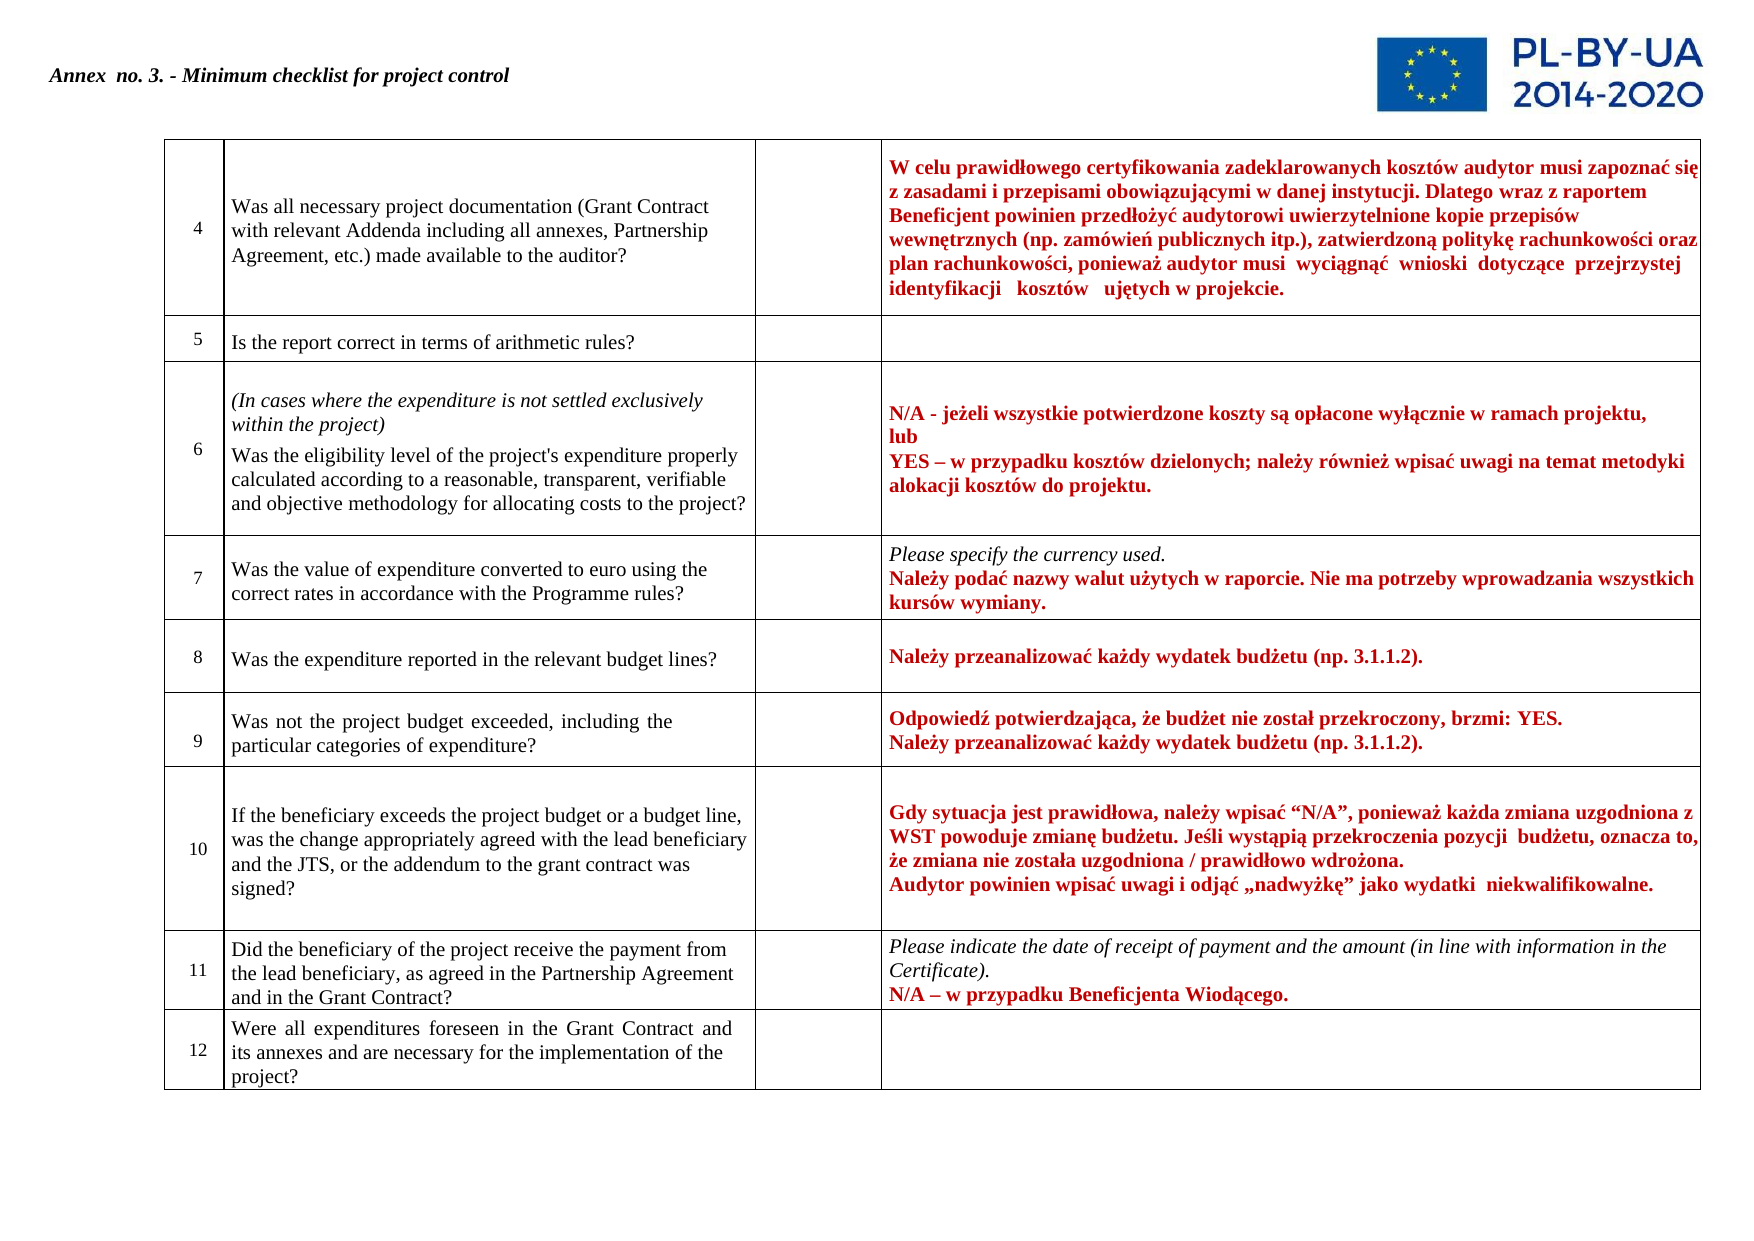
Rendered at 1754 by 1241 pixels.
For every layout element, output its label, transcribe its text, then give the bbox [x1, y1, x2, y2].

table_cell W celu prawidłowego certyfikowania zadeklarowanych kosztów audytor musi zapoznać się z zasadami i przepisami obowiązującymi w danej instytucji. Dlatego wraz z raportem Beneficjent powinien przedłożyć audytorowi uwierzytelnione kopie przepisów wewnętrznych (np. zamówień publicznych itp.), zatwierdzoną politykę rachunkowości oraz plan rachunkowości, ponieważ audytor musi wyciągnąć wnioski dotyczące przejrzystej identyfikacji kosztów ujętych w projekcie. [882, 140, 1700, 315]
table_cell [756, 362, 881, 535]
table_cell Odpowiedź potwierdzająca, że budżet nie został przekroczony, brzmi: YES. Należy przeanalizować każdy wydatek budżetu (np. 3.1.1.2). [882, 693, 1700, 766]
table_cell 11 [165, 931, 223, 1009]
table_cell Gdy sytuacja jest prawidłowa, należy wpisać “N/A”, ponieważ każda zmiana uzgodniona z WST powoduje zmianę budżetu. Jeśli wystąpią przekroczenia pozycji budżetu, oznacza to, że zmiana nie została uzgodniona / prawidłowo wdrożona. Audytor powinien wpisać uwagi i odjąć „nadwyżkę” jako wydatki niekwalifikowalne. [882, 767, 1700, 929]
table_cell 5 [165, 316, 223, 361]
table_cell 7 [165, 536, 223, 619]
table_cell 6 [165, 362, 223, 535]
table_cell Was not the project budget exceeded, including the particular categories of expenditure? [225, 693, 755, 766]
table_cell If the beneficiary exceeds the project budget or a budget line, was the change appropriately agreed with the lead beneficiary and the JTS, or the addendum to the grant contract was signed? [225, 767, 755, 929]
table_cell 12 [165, 1010, 223, 1088]
table_cell Należy przeanalizować każdy wydatek budżetu (np. 3.1.1.2). [882, 620, 1700, 692]
table_cell Was all necessary project documentation (Grant Contract with relevant Addenda including all annexes, Partnership Agreement, etc.) made available to the auditor? [225, 140, 755, 315]
table_cell [756, 536, 881, 619]
table_cell Did the beneficiary of the project receive the payment from the lead beneficiary, as agreed in the Partnership Agreement and in the Grant Contract? [225, 931, 755, 1009]
table_cell 4 [165, 140, 223, 315]
table_cell N/A - jeżeli wszystkie potwierdzone koszty są opłacone wyłącznie w ramach projektu, lub YES – w przypadku kosztów dzielonych; należy również wpisać uwagi na temat metodyki alokacji kosztów do projektu. [882, 362, 1700, 535]
table_cell [882, 1010, 1700, 1088]
table_cell Were all expenditures foreseen in the Grant Contract and its annexes and are necessary for the implementation of the project? [225, 1010, 755, 1088]
table_cell Please indicate the date of receipt of payment and the amount (in line with information in the Certificate). N/A – w przypadku Beneficjenta Wiodącego. [882, 931, 1700, 1009]
table_cell (In cases where the expenditure is not settled exclusively within the project) Was the eligibility level of the project's expenditure properly calculated according to a reasonable, transparent, verifiable and objective methodology for allocating costs to the project? [225, 362, 755, 535]
table_cell [756, 767, 881, 929]
table_cell [756, 1010, 881, 1088]
table_cell [756, 140, 881, 315]
table_cell Was the expenditure reported in the relevant budget lines? [225, 620, 755, 692]
table_cell [756, 316, 881, 361]
table_cell Is the report correct in terms of arithmetic rules? [225, 316, 755, 361]
picture [1370, 33, 1714, 114]
table_cell [756, 931, 881, 1009]
table_cell [756, 620, 881, 692]
table_cell [882, 316, 1700, 361]
table_cell Was the value of expenditure converted to euro using the correct rates in accordance with the Programme rules? [225, 536, 755, 619]
table_cell 9 [165, 693, 223, 766]
table_cell Please specify the currency used. Należy podać nazwy walut użytych w raporcie. Nie ma potrzeby wprowadzania wszystkich kursów wymiany. [882, 536, 1700, 619]
table_cell 8 [165, 620, 223, 692]
table_cell [756, 693, 881, 766]
table_cell 10 [165, 767, 223, 929]
